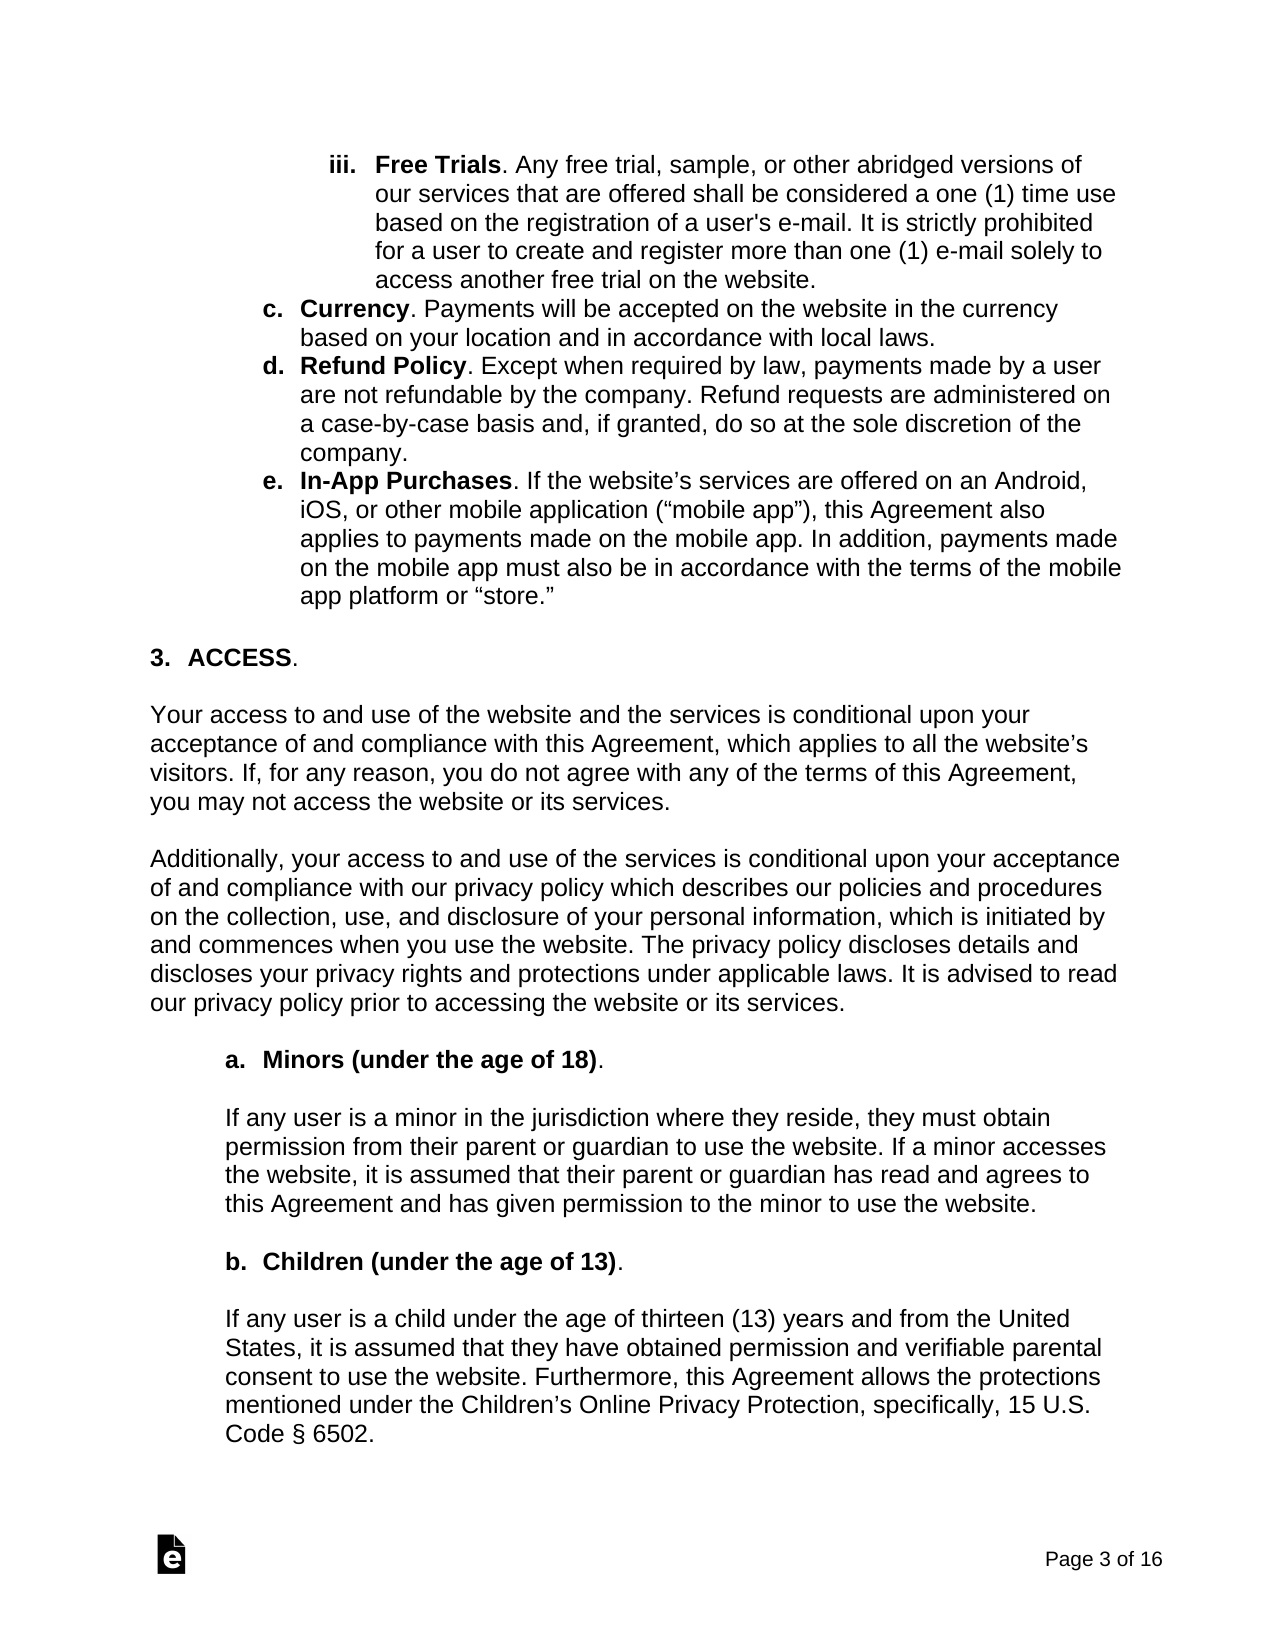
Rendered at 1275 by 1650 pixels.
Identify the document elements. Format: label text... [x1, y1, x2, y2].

list If any user is a minor in the jurisdiction where they reside, they must obtain permission from their parent or guardian to use the website. If a minor accesses the website, it is assumed that their parent or guardian has read and agrees to this Agreement and has given permission to the minor to use the website. [225, 1103, 1125, 1218]
list Children (under the age of 13). [225, 1247, 1125, 1275]
text Your access to and use of the website and the services is conditional upon your acceptance of and compliance with this Agreement, which applies to all the website’s visitors. If, for any reason, you do not agree with any of the terms of this Agreement, you may not access the website or its services. [150, 700, 1125, 815]
list In-App Purchases. If the website’s services are offered on an Android, iOS, or other mobile application (“mobile app”), this Agreement also applies to payments made on the mobile app. In addition, payments made on the mobile app must also be in accordance with the terms of the mobile app platform or “store.” [262, 466, 1125, 610]
list Currency. Payments will be accepted on the website in the currency based on your location and in accordance with local laws. [262, 294, 1125, 351]
list Refund Policy. Except when required by law, payments made by a user are not refundable by the company. Refund requests are administered on a case-by-case basis and, if granted, do so at the sole discretion of the company. [262, 351, 1125, 466]
picture [150, 1533, 192, 1575]
list Free Trials. Any free trial, sample, or other abridged versions of our services that are offered shall be considered a one (1) time use based on the registration of a user's e-mail. It is strictly prohibited for a user to create and register more than one (1) e-mail solely to access another free trial on the website. [356, 150, 1125, 294]
list If any user is a child under the age of thirteen (13) years and from the United States, it is assumed that they have obtained permission and verifiable parental consent to use the website. Furthermore, this Agreement allows the protections mentioned under the Children’s Online Privacy Protection, specifically, 15 U.S. Code § 6502. [225, 1304, 1125, 1448]
subtitle ACCESS. [150, 643, 1125, 672]
text Additionally, your access to and use of the services is conditional upon your acceptance of and compliance with our privacy policy which describes our policies and procedures on the collection, use, and disclosure of your personal information, which is initiated by and commences when you use the website. The privacy policy discloses details and discloses your privacy rights and protections under applicable laws. It is advised to read our privacy policy prior to accessing the website or its services. [150, 844, 1125, 1017]
list Minors (under the age of 18). [225, 1045, 1125, 1074]
